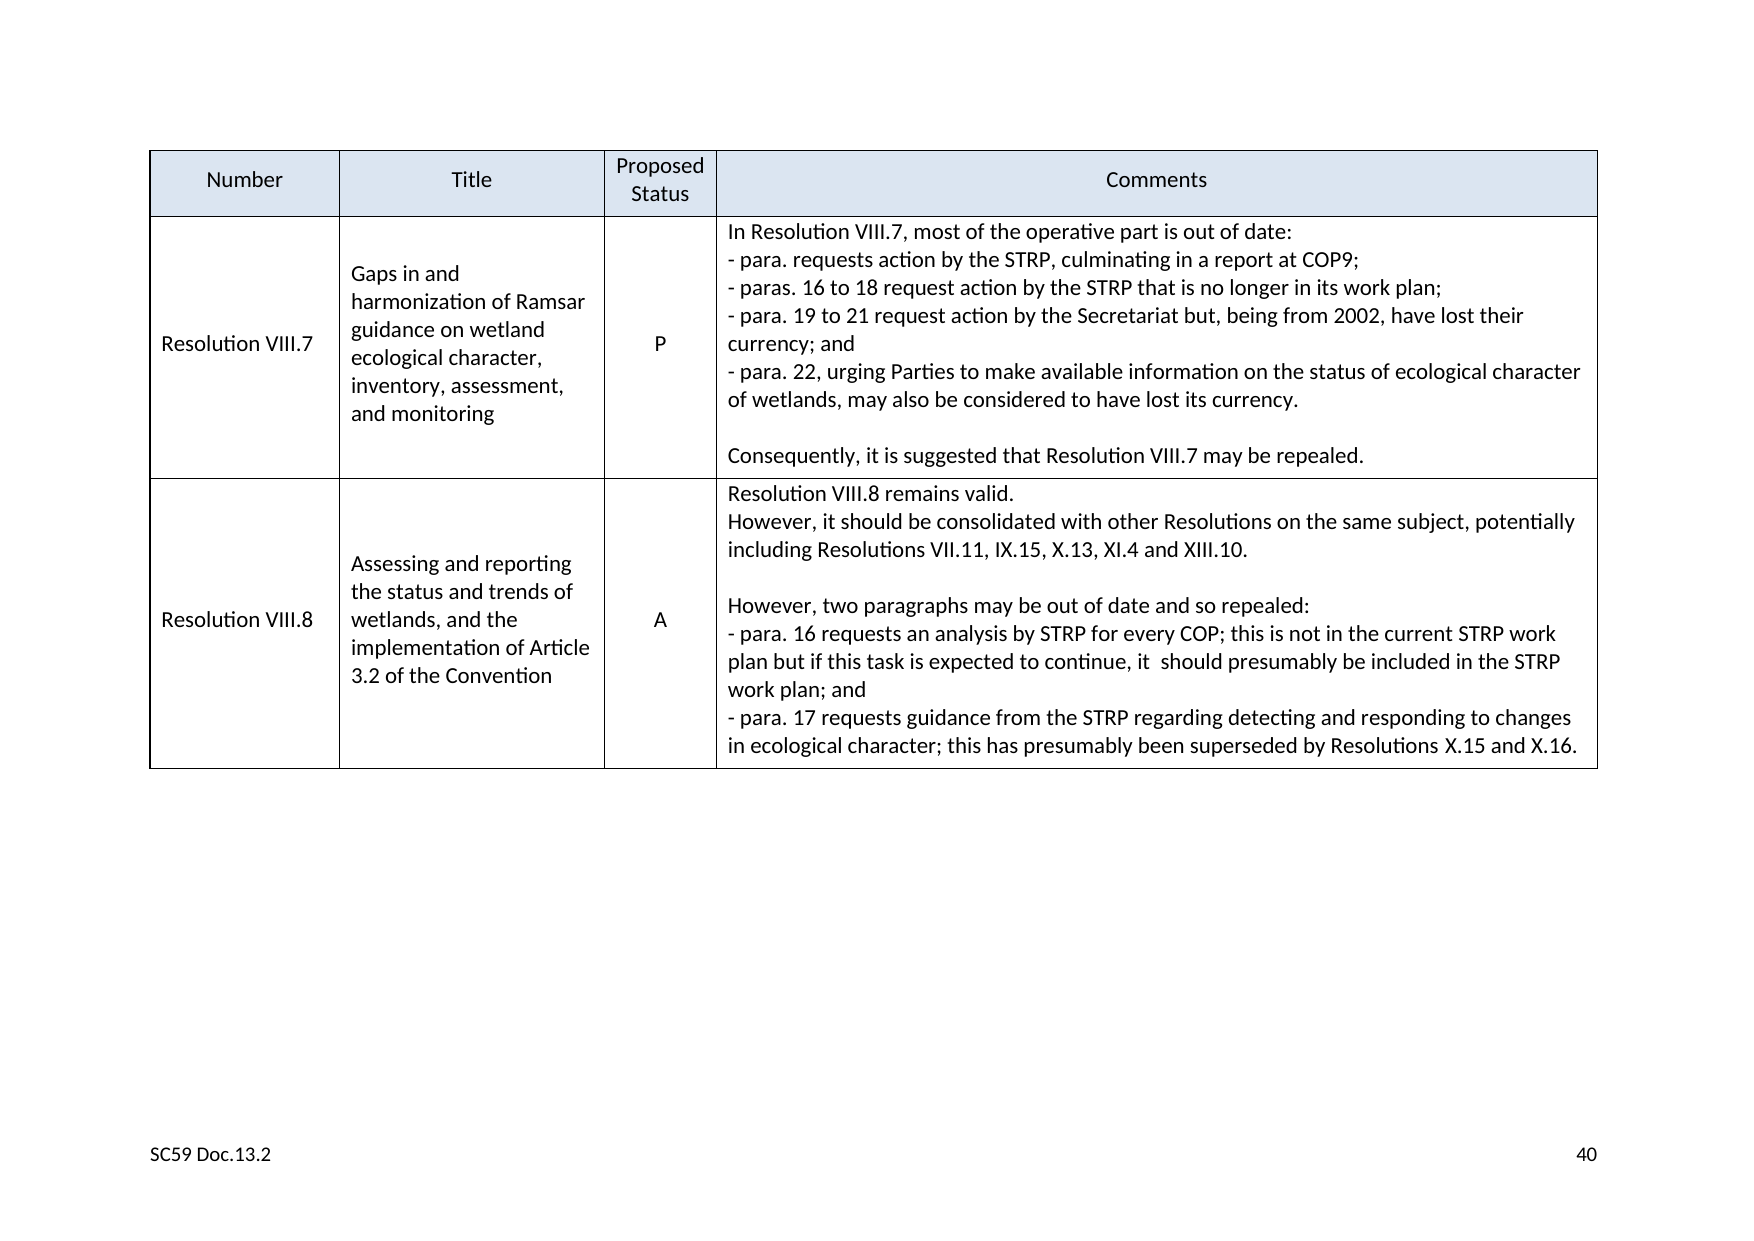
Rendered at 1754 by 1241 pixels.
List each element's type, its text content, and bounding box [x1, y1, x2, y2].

table_cell A [605, 479, 716, 768]
table_cell Gaps in and harmonization of Ramsar guidance on wetland ecological character, inventory, assessment, and monitoring [340, 217, 604, 478]
table_header Title [340, 151, 604, 216]
table_header Comments [717, 151, 1597, 216]
table_header Number [151, 151, 339, 216]
table_cell P [605, 217, 716, 478]
table_cell Resolution VIII.8 remains valid. However, it should be consolidated with other Resolutions on the same subject, potentially including Resolutions VII.11, IX.15, X.13, XI.4 and XIII.10. However, two paragraphs may be out of date and so repealed: - para. 16 requests an analysis by STRP for every COP; this is not in the current STRP work plan but if this task is expected to continue, it should presumably be included in the STRP work plan; and - para. 17 requests guidance from the STRP regarding detecting and responding to changes in ecological character; this has presumably been superseded by Resolutions X.15 and X.16. [717, 479, 1597, 768]
table_cell Assessing and reporting the status and trends of wetlands, and the implementation of Article 3.2 of the Convention [340, 479, 604, 768]
table_cell Resolution VIII.8 [151, 479, 339, 768]
table_cell Resolution VIII.7 [151, 217, 339, 478]
table_header Proposed Status [605, 151, 716, 216]
table_cell In Resolution VIII.7, most of the operative part is out of date: - para. requests action by the STRP, culminating in a report at COP9; - paras. 16 to 18 request action by the STRP that is no longer in its work plan; - para. 19 to 21 request action by the Secretariat but, being from 2002, have lost their currency; and - para. 22, urging Parties to make available information on the status of ecological character of wetlands, may also be considered to have lost its currency. Consequently, it is suggested that Resolution VIII.7 may be repealed. [717, 217, 1597, 478]
